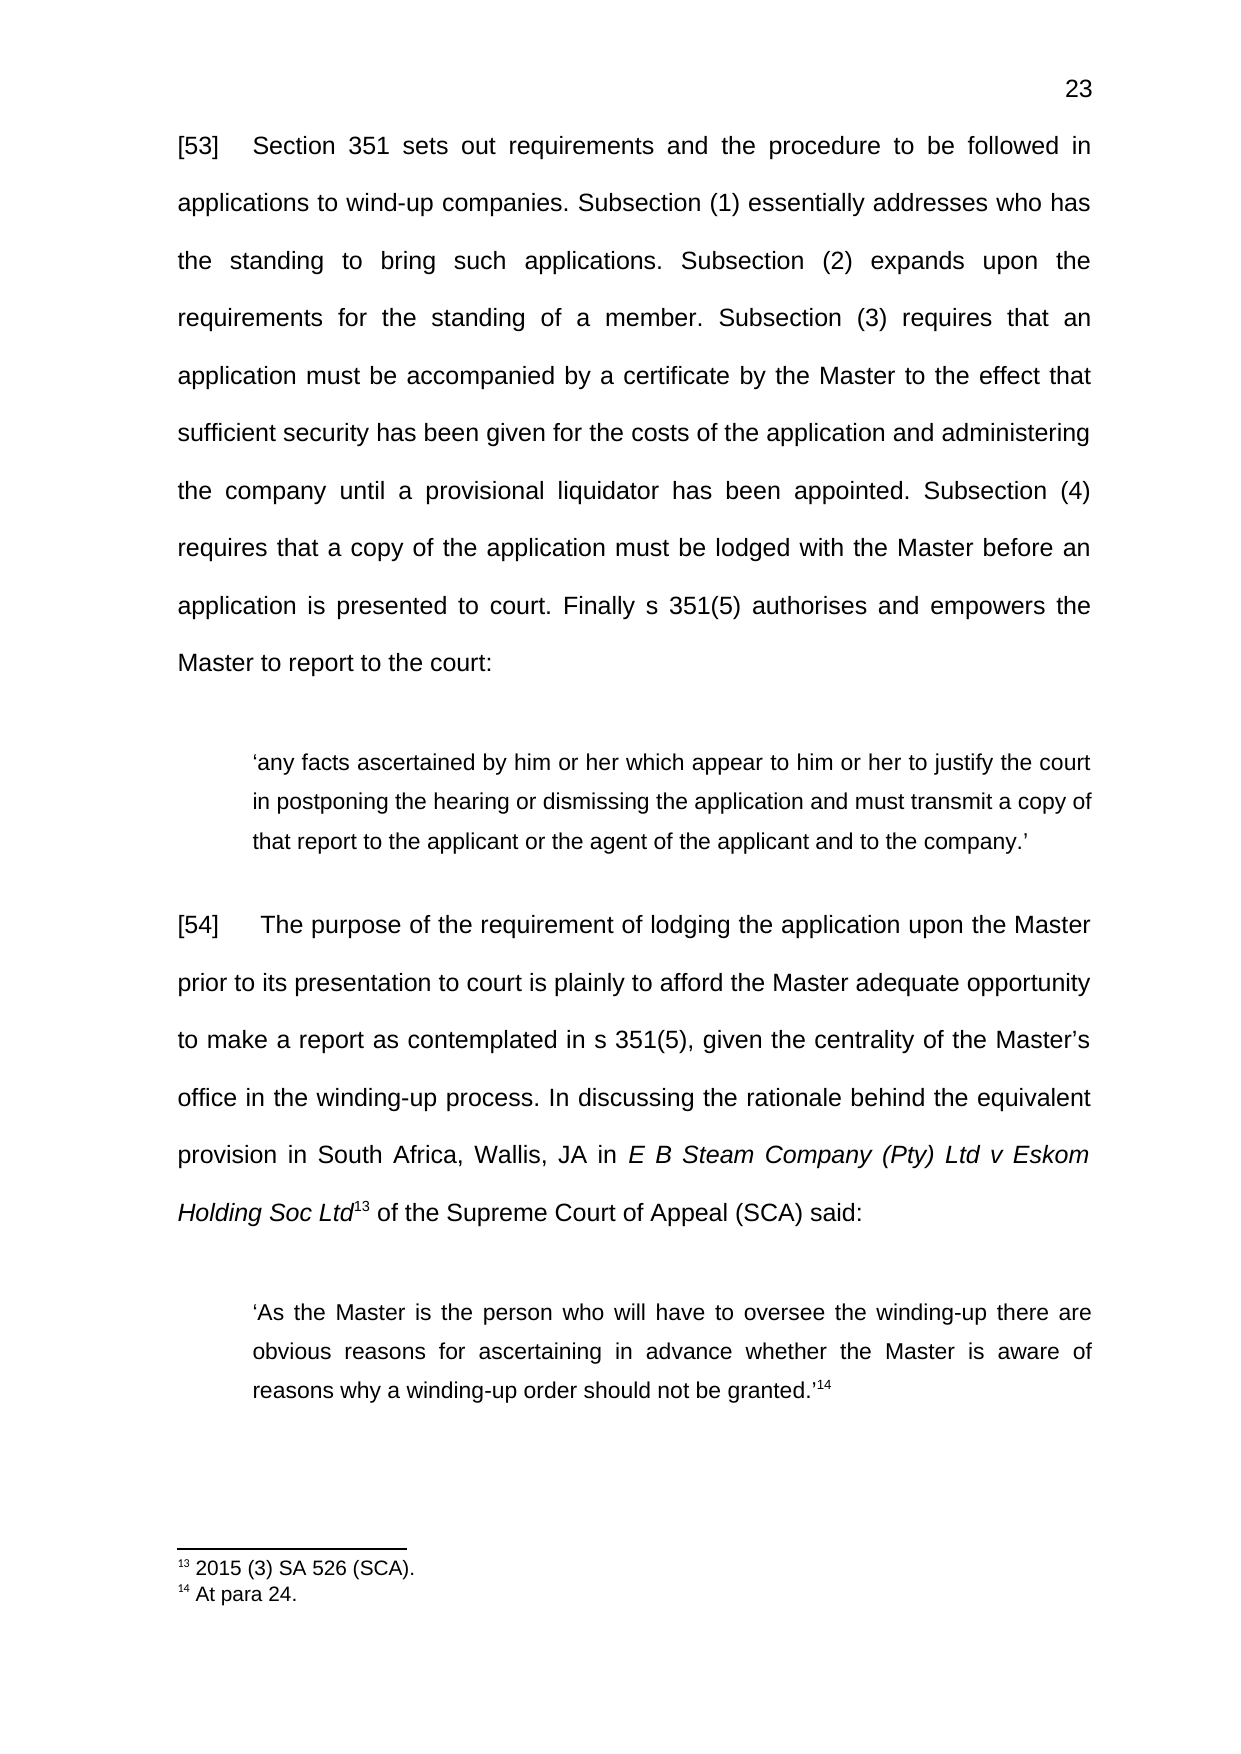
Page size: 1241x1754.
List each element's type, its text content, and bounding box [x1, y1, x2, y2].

list Section 351 sets out requirements and the procedure to be followed in applications to wind-up companies. Subsection (1) essentially addresses who has the standing to bring such applications. Subsection (2) expands upon the requirements for the standing of a member. Subsection (3) requires that an application must be accompanied by a certificate by the Master to the effect that sufficient security has been given for the costs of the application and administering the company until a provisional liquidator has been appointed. Subsection (4) requires that a copy of the application must be lodged with the Master before an application is presented to court. Finally s 351(5) authorises and empowers the Master to report to the court: [177, 131, 1092, 677]
text ‘As the Master is the person who will have to oversee the winding-up there are obvious reasons for ascertaining in advance whether the Master is aware of reasons why a winding-up order should not be granted.’ [252, 1298, 1092, 1404]
list The purpose of the requirement of lodging the application upon the Master prior to its presentation to court is plainly to afford the Master adequate opportunity to make a report as contemplated in s 351(5), given the centrality of the Master’s office in the winding-up process. In discussing the rationale behind the equivalent provision in South Africa, Wallis, JA in E B Steam Company (Pty) Ltd v Eskom Holding Soc Ltd of the Supreme Court of Appeal (SCA) said: [177, 910, 1092, 1227]
text ‘any facts ascertained by him or her which appear to him or her to justify the court in postponing the hearing or dismissing the application and must transmit a copy of that report to the applicant or the agent of the applicant and to the company.’ [252, 749, 1092, 854]
